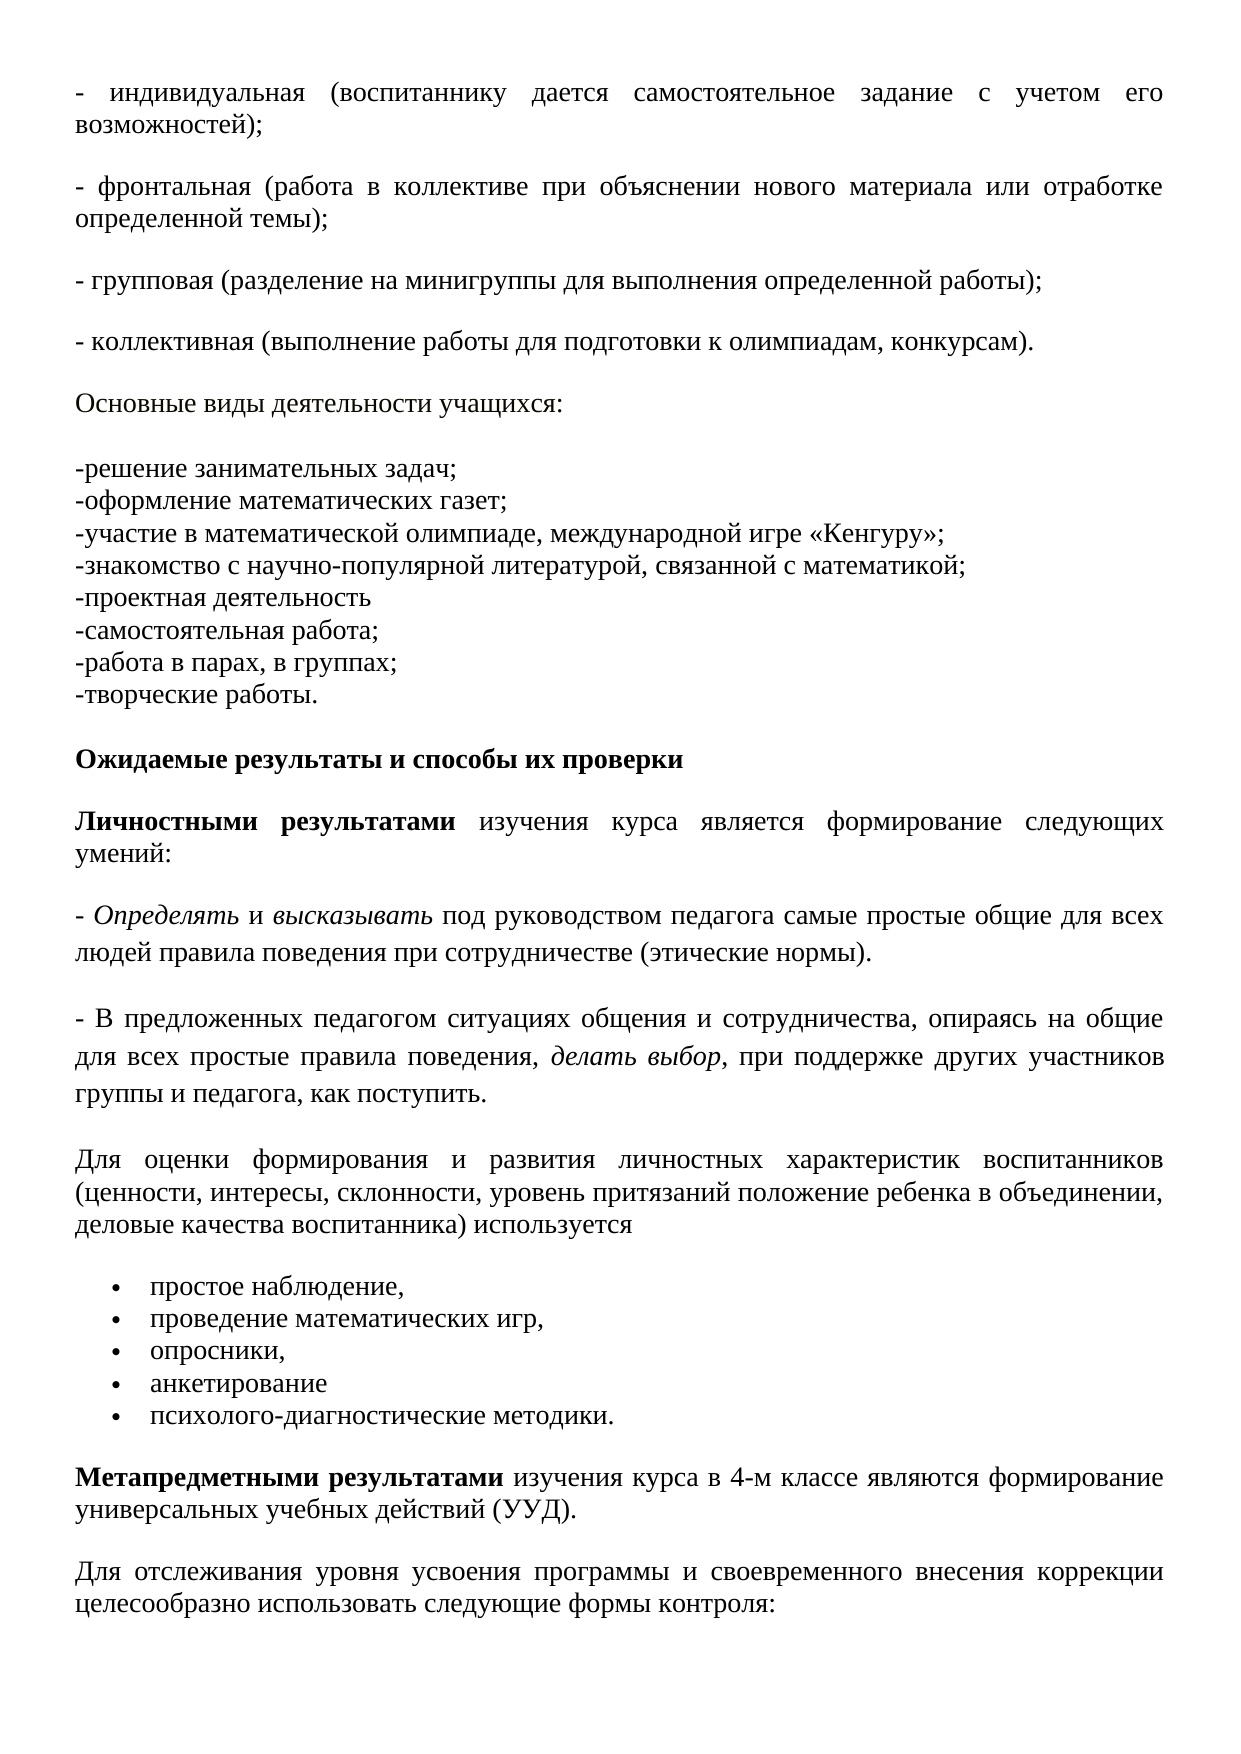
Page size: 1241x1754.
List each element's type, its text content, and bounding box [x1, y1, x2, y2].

text - фронтальная (работа в коллективе при объяснении нового материала или отработке определенной темы); [75, 169, 1165, 234]
list психолого-диагностические методики. [112, 1398, 1165, 1431]
text Для оценки формирования и развития личностных характеристик воспитанников (ценности, интересы, склонности, уровень притязаний положение ребенка в объединении, деловые качества воспитанника) используется [75, 1142, 1165, 1239]
text Основные виды деятельности учащихся: -решение занимательных задач; -оформление математических газет; -участие в математической олимпиаде, международной игре «Кенгуру»; -знакомство с научно-популярной литературой, связанной с математикой; -проектная деятельность -самостоятельная работа; -работа в парах, в группах; -творческие работы. Ожидаемые результаты и способы их проверки [75, 386, 1165, 775]
list анкетирование [112, 1366, 1165, 1398]
text Для отслеживания уровня усвоения программы и своевременного внесения коррекции целесообразно использовать следующие формы контроля: [75, 1554, 1165, 1618]
text - Определять и высказывать под руководством педагога самые простые общие для всех людей правила поведения при сотрудничестве (этические нормы). [75, 898, 1165, 967]
text Личностными результатами изучения курса является формирование следующих умений: [75, 804, 1165, 869]
text - индивидуальная (воспитаннику дается самостоятельное задание с учетом его возможностей); [75, 75, 1165, 140]
text Метапредметными результатами изучения курса в 4-м классе являются формирование универсальных учебных действий (УУД). [75, 1460, 1165, 1524]
text - коллективная (выполнение работы для подготовки к олимпиадам, конкурсам). [75, 324, 1165, 357]
list простое наблюдение, [112, 1268, 1165, 1301]
text - групповая (разделение на минигруппы для выполнения определенной работы); [75, 263, 1165, 295]
text - В предложенных педагогом ситуациях общения и сотрудничества, опираясь на общие для всех простые правила поведения, делать выбор, при поддержке других участников группы и педагога, как поступить. [75, 1001, 1165, 1108]
list проведение математических игр, [112, 1301, 1165, 1333]
list опросники, [112, 1333, 1165, 1366]
